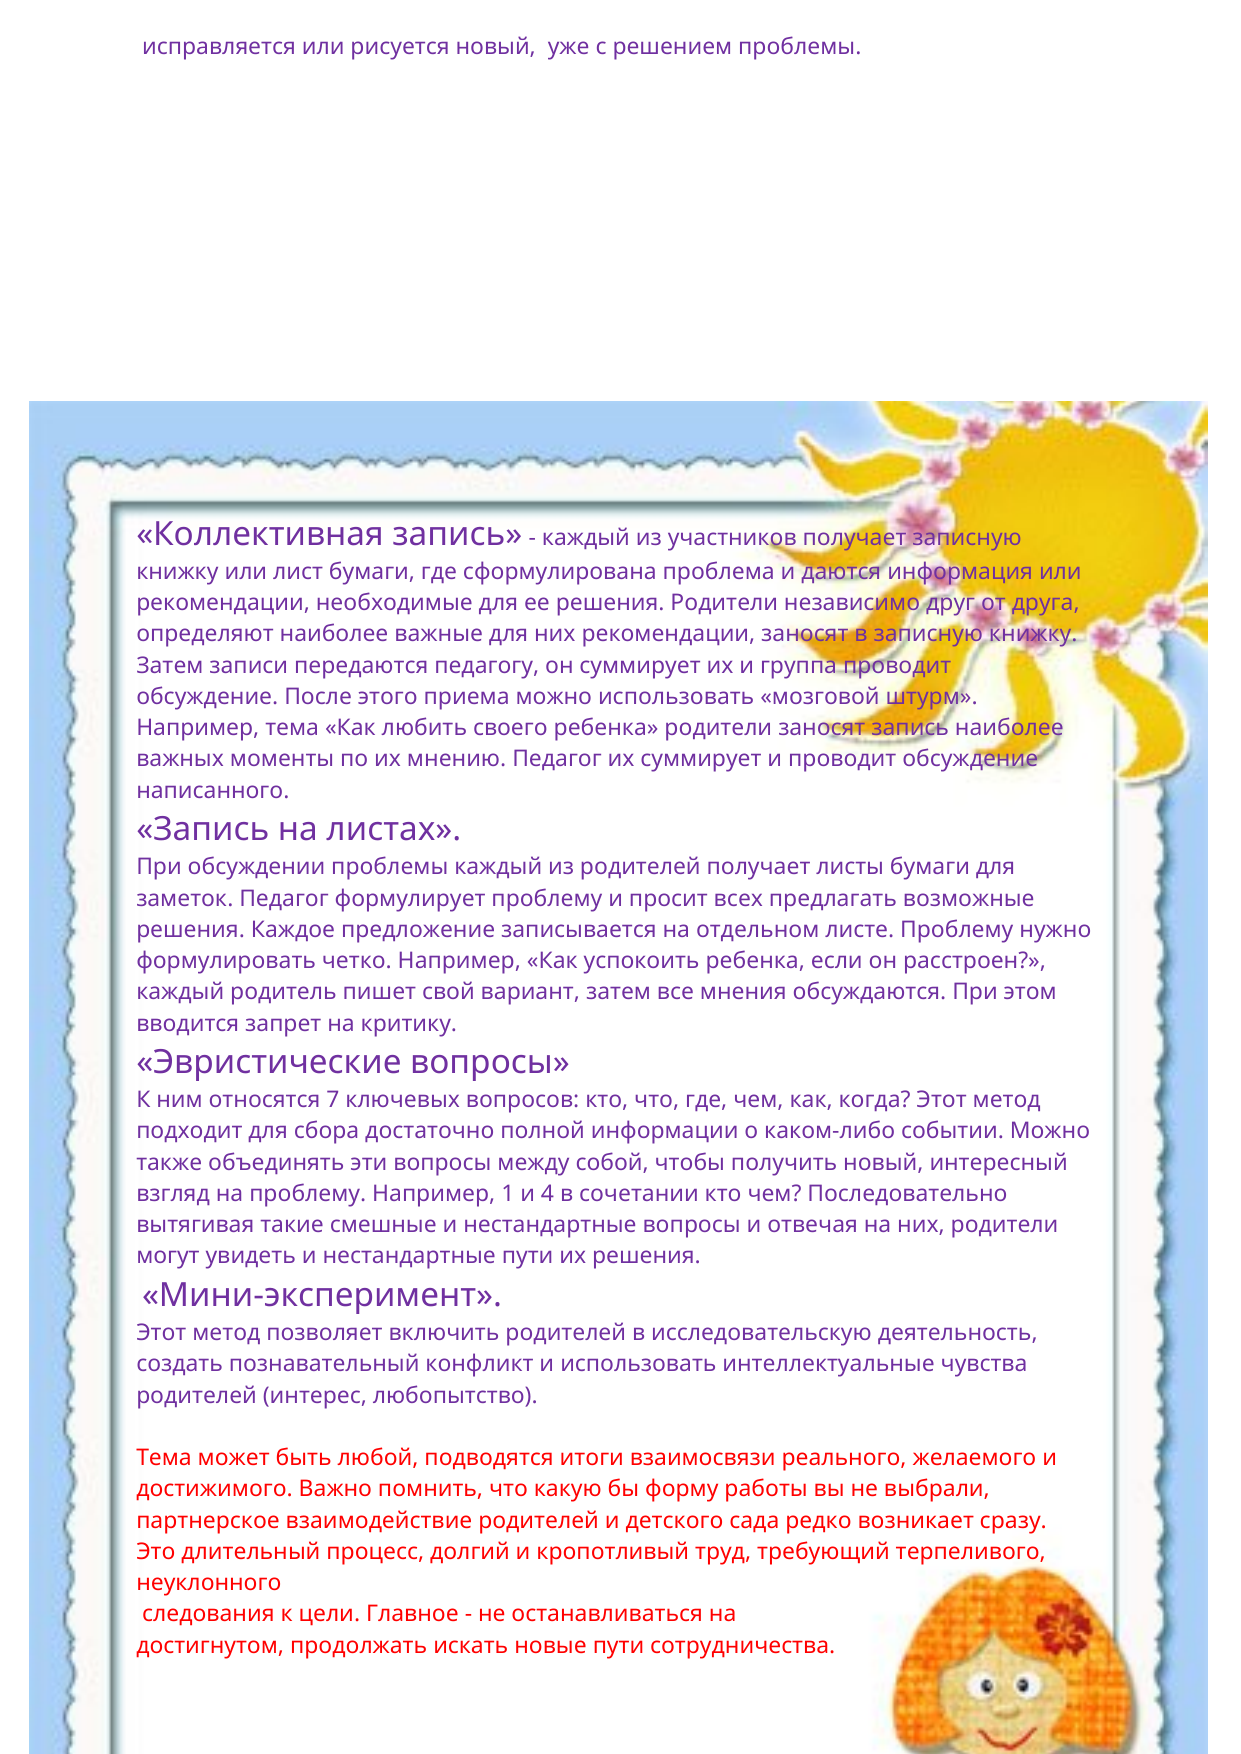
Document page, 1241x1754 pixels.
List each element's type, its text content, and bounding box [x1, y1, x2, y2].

picture [29, 401, 1208, 1754]
text К ним относятся 7 ключевых вопросов: кто, что, где, чем, как, когда? Этот метод подходит для сбора достаточно полной информации о каком-либо событии. Можно также объединять эти вопросы между собой, чтобы получить новый, интересный взгляд на проблему. Например, 1 и 4 в сочетании кто чем? Последовательно вытягивая такие смешные и нестандартные вопросы и отвечая на них, родители могут увидеть и нестандартные пути их решения. [136, 1083, 1092, 1271]
text «Мини-эксперимент». [136, 1271, 1092, 1316]
text «Запись на листах». [136, 805, 1092, 850]
text исправляется или рисуется новый, уже с решением проблемы. [136, 29, 1092, 61]
text достигнутом, продолжать искать новые пути сотрудничества. [136, 1628, 1092, 1660]
text следования к цели. Главное - не останавливаться на [136, 1597, 1092, 1628]
text Тема может быть любой, подводятся итоги взаимосвязи реального, желаемого и достижимого. Важно помнить, что какую бы форму работы вы не выбрали, партнерское взаимодействие родителей и детского сада редко возникает сразу. Это длительный процесс, долгий и кропотливый труд, требующий терпеливого, неуклонного [136, 1441, 1092, 1597]
text «Коллективная запись» - каждый из участников получает записную книжку или лист бумаги, где сформулирована проблема и даются информация или рекомендации, необходимые для ее решения. Родители независимо друг от друга, определяют наиболее важные для них рекомендации, заносят в записную книжку. Затем записи передаются педагогу, он суммирует их и группа проводит обсуждение. После этого приема можно использовать «мозговой штурм». Например, тема «Как любить своего ребенка» родители заносят запись наиболее важных моменты по их мнению. Педагог их суммирует и проводит обсуждение написанного. [136, 509, 1092, 805]
text «Эвристические вопросы» [136, 1038, 1092, 1083]
text При обсуждении проблемы каждый из родителей получает листы бумаги для заметок. Педагог формулирует проблему и просит всех предлагать возможные решения. Каждое предложение записывается на отдельном листе. Проблему нужно формулировать четко. Например, «Как успокоить ребенка, если он расстроен?», каждый родитель пишет свой вариант, затем все мнения обсуждаются. При этом вводится запрет на критику. [136, 850, 1092, 1038]
text Этот метод позволяет включить родителей в исследовательскую деятельность, создать познавательный конфликт и использовать интеллектуальные чувства родителей (интерес, любопытство). [136, 1316, 1092, 1410]
